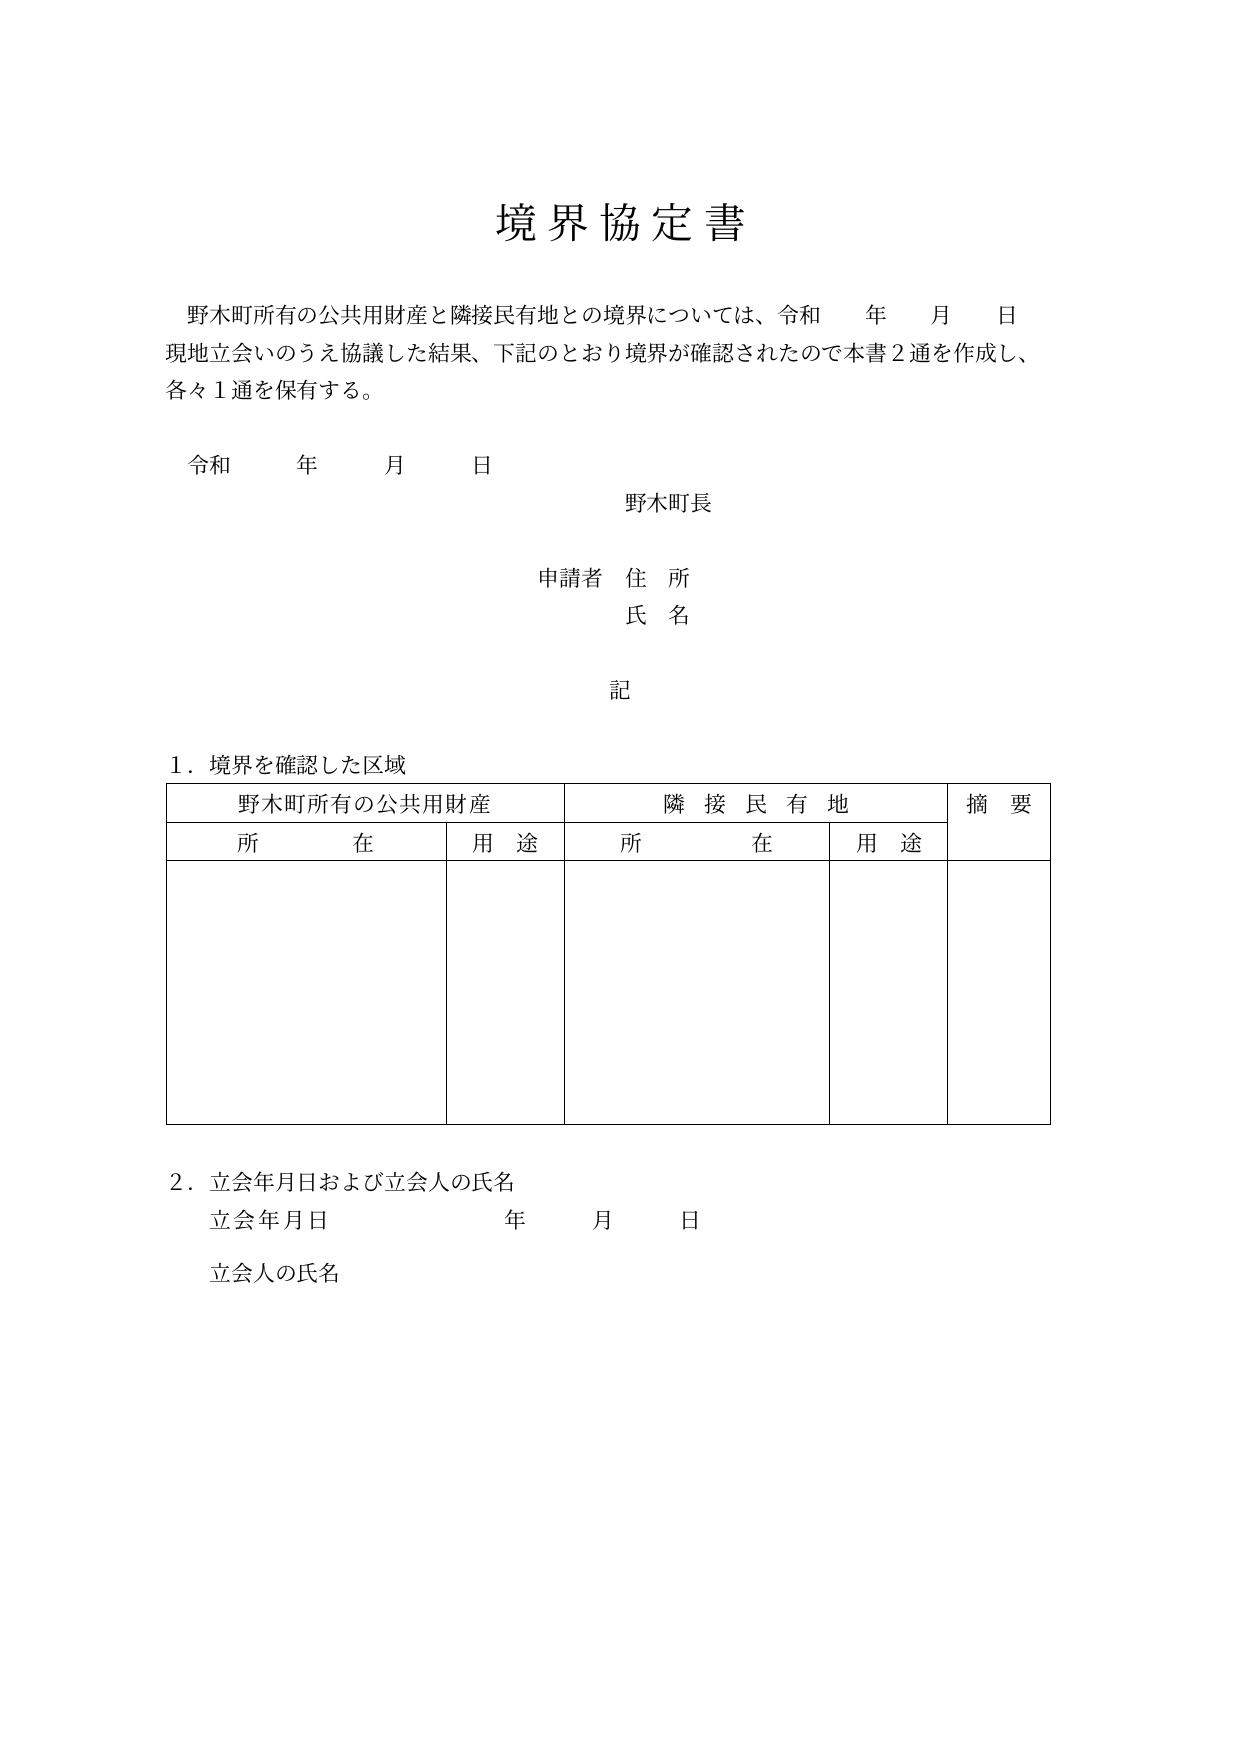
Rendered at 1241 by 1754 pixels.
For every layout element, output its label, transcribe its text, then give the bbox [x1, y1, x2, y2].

table_cell [830, 861, 947, 1124]
table_cell [565, 861, 829, 1124]
text 野木町長 [165, 483, 987, 521]
table_cell 用 途 [447, 823, 564, 860]
table_header 摘 要 [948, 784, 1050, 860]
text １．境界を確認した区域 [165, 746, 1075, 783]
table_cell [167, 861, 446, 1124]
text 立会人の氏名 [165, 1253, 1075, 1291]
table_cell 所 在 [565, 823, 829, 860]
subtitle 記 [165, 671, 1075, 708]
table_cell [948, 861, 1050, 1124]
table_header 隣接民有地 [565, 784, 947, 822]
text 申請者 住 所 [165, 558, 1075, 596]
table_cell [447, 861, 564, 1124]
text 現地立会いのうえ協議した結果、下記のとおり境界が確認されたので本書２通を作成し、各々１通を保有する。 [165, 333, 1075, 408]
text 立会年月日 年 月 日 [165, 1200, 1075, 1237]
text 令和 年 月 日 [165, 446, 1075, 483]
text 野木町所有の公共用財産と隣接民有地との境界については、令和 年 月 日 [165, 296, 1075, 333]
table_header 野木町所有の公共用財産 [167, 784, 564, 822]
text ２．立会年月日および立会人の氏名 [165, 1162, 1075, 1200]
text 境 界 協 定 書 [165, 183, 1075, 258]
table_cell 用 途 [830, 823, 947, 860]
table_cell 所 在 [167, 823, 446, 860]
text 氏 名 [165, 596, 1075, 633]
